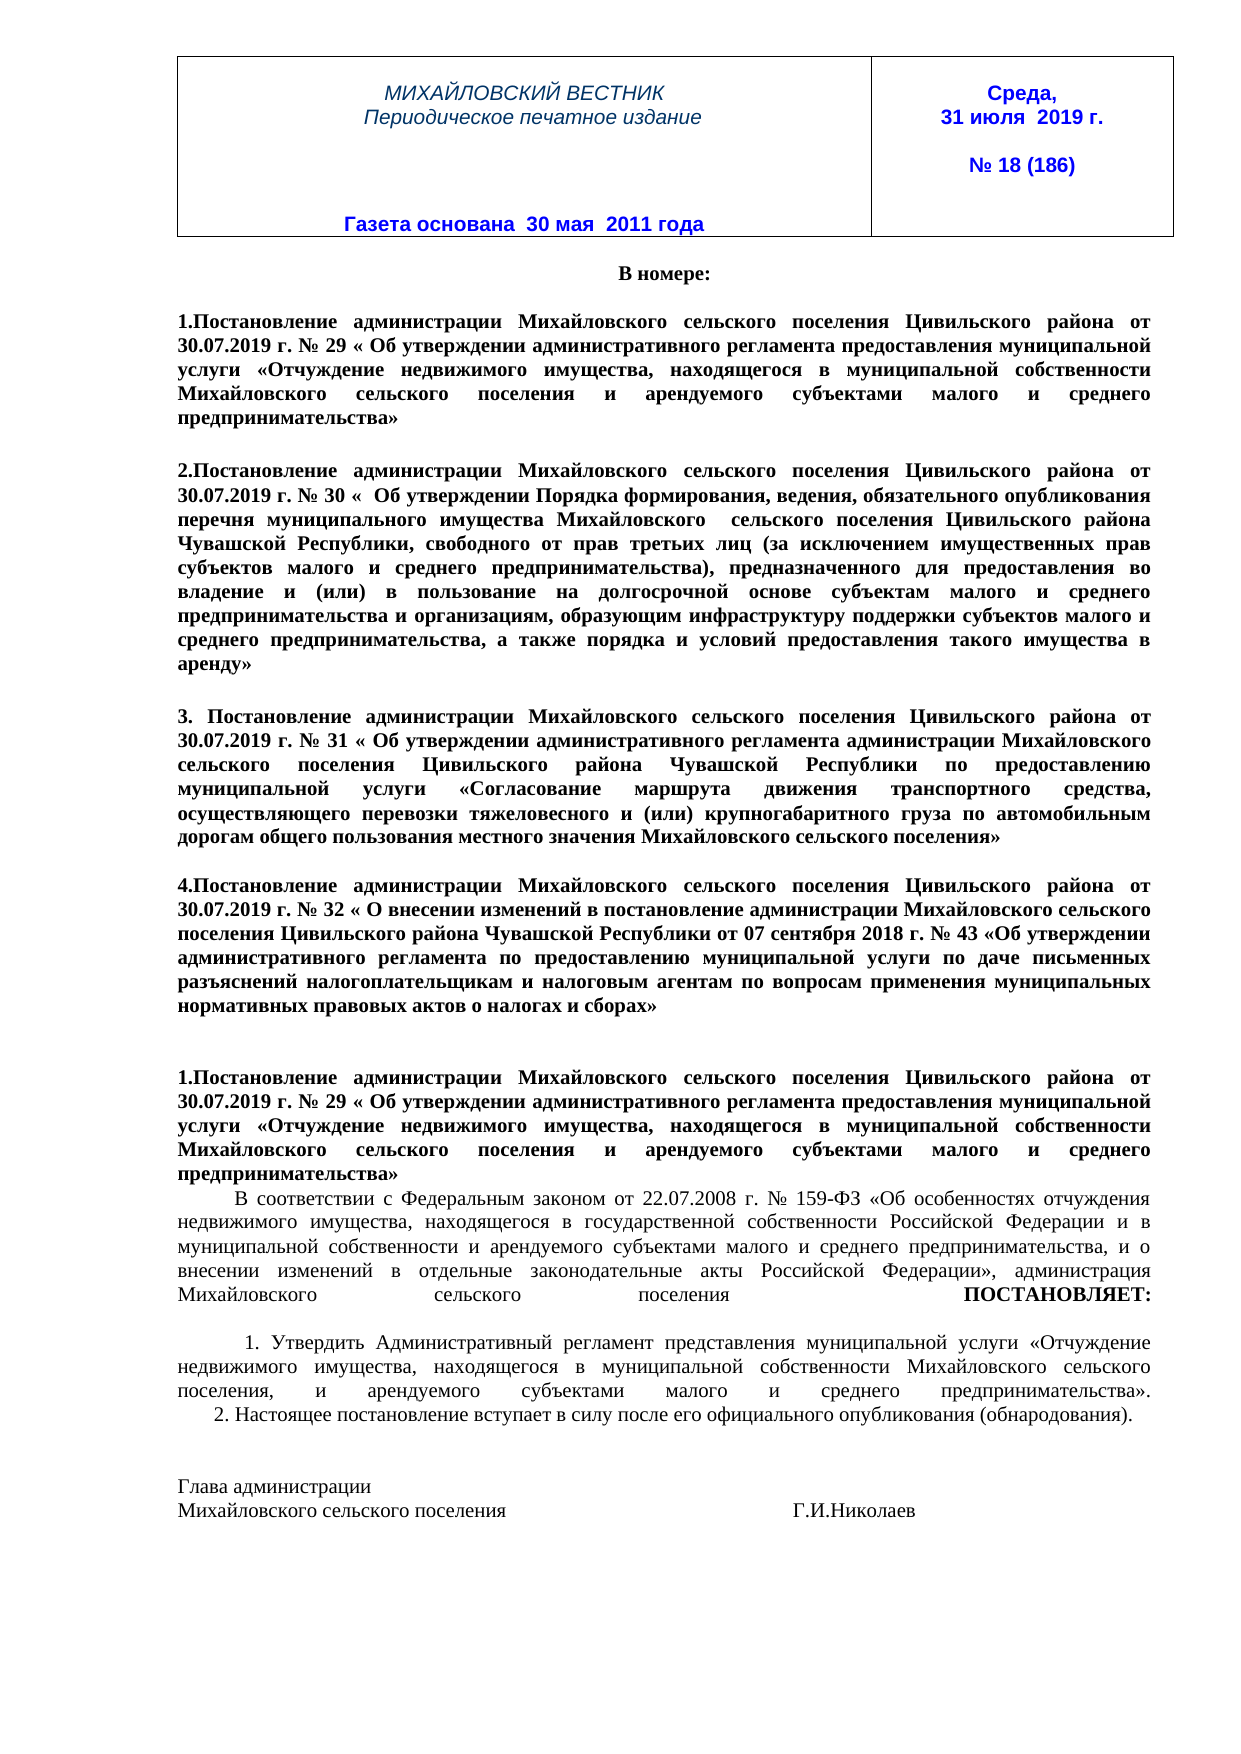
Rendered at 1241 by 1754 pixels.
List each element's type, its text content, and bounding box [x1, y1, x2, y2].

text Глава администрации [177, 1474, 1152, 1498]
text 2.Постановление администрации Михайловского сельского поселения Цивильского района от 30.07.2019 г. № 30 « Об утверждении Порядка формирования, ведения, обязательного опубликования перечня муниципального имущества Михайловского сельского поселения Цивильского района Чувашской Республики, свободного от прав третьих лиц (за исключением имущественных прав субъектов малого и среднего предпринимательства), предназначенного для предоставления во владение и (или) в пользование на долгосрочной основе субъектам малого и среднего предпринимательства и организациям, образующим инфраструктуру поддержки субъектов малого и среднего предпринимательства, а также порядка и условий предоставления такого имущества в аренду» [177, 458, 1152, 675]
text 3. Постановление администрации Михайловского сельского поселения Цивильского района от 30.07.2019 г. № 31 « Об утверждении административного регламента администрации Михайловского сельского поселения Цивильского района Чувашской Республики по предоставлению муниципальной услуги «Согласование маршрута движения транспортного средства, осуществляющего перевозки тяжеловесного и (или) крупногабаритного груза по автомобильным дорогам общего пользования местного значения Михайловского сельского поселения» [177, 704, 1152, 848]
table_header Среда, 31 июля 2019 г. № 18 (186) [872, 57, 1173, 236]
table_header МИХАЙЛОВСКИЙ ВЕСТНИК Периодическое печатное издание [178, 57, 871, 211]
text 1.Постановление администрации Михайловского сельского поселения Цивильского района от 30.07.2019 г. № 29 « Об утверждении административного регламента предоставления муниципальной услуги «Отчуждение недвижимого имущества, находящегося в муниципальной собственности Михайловского сельского поселения и арендуемого субъектами малого и среднего предпринимательства» [177, 309, 1152, 429]
text В номере: [177, 261, 1152, 285]
text Михайловского сельского поселения Г.И.Николаев [177, 1498, 1152, 1522]
text 4.Постановление администрации Михайловского сельского поселения Цивильского района от 30.07.2019 г. № 32 « О внесении изменений в постановление администрации Михайловского сельского поселения Цивильского района Чувашской Республики от 07 сентября 2018 г. № 43 «Об утверждении административного регламента по предоставлению муниципальной услуги по даче письменных разъяснений налогоплательщикам и налоговым агентам по вопросам применения муниципальных нормативных правовых актов о налогах и сборах» [177, 873, 1152, 1017]
text 1.Постановление администрации Михайловского сельского поселения Цивильского района от 30.07.2019 г. № 29 « Об утверждении административного регламента предоставления муниципальной услуги «Отчуждение недвижимого имущества, находящегося в муниципальной собственности Михайловского сельского поселения и арендуемого субъектами малого и среднего предпринимательства» [177, 1065, 1152, 1185]
table_cell Газета основана 30 мая 2011 года [178, 211, 871, 236]
text В соответствии с Федеральным законом от 22.07.2008 г. № 159-ФЗ «Об особенностях отчуждения недвижимого имущества, находящегося в государственной собственности Российской Федерации и в муниципальной собственности и арендуемого субъектами малого и среднего предпринимательства, и о внесении изменений в отдельные законодательные акты Российской Федерации», администрация Михайловского сельского поселения ПОСТАНОВЛЯЕТ: 1. Утвердить Административный регламент представления муниципальной услуги «Отчуждение недвижимого имущества, находящегося в муниципальной собственности Михайловского сельского поселения, и арендуемого субъектами малого и среднего предпринимательства». 2. Настоящее постановление вступает в силу после его официального опубликования (обнародования). [177, 1185, 1152, 1426]
